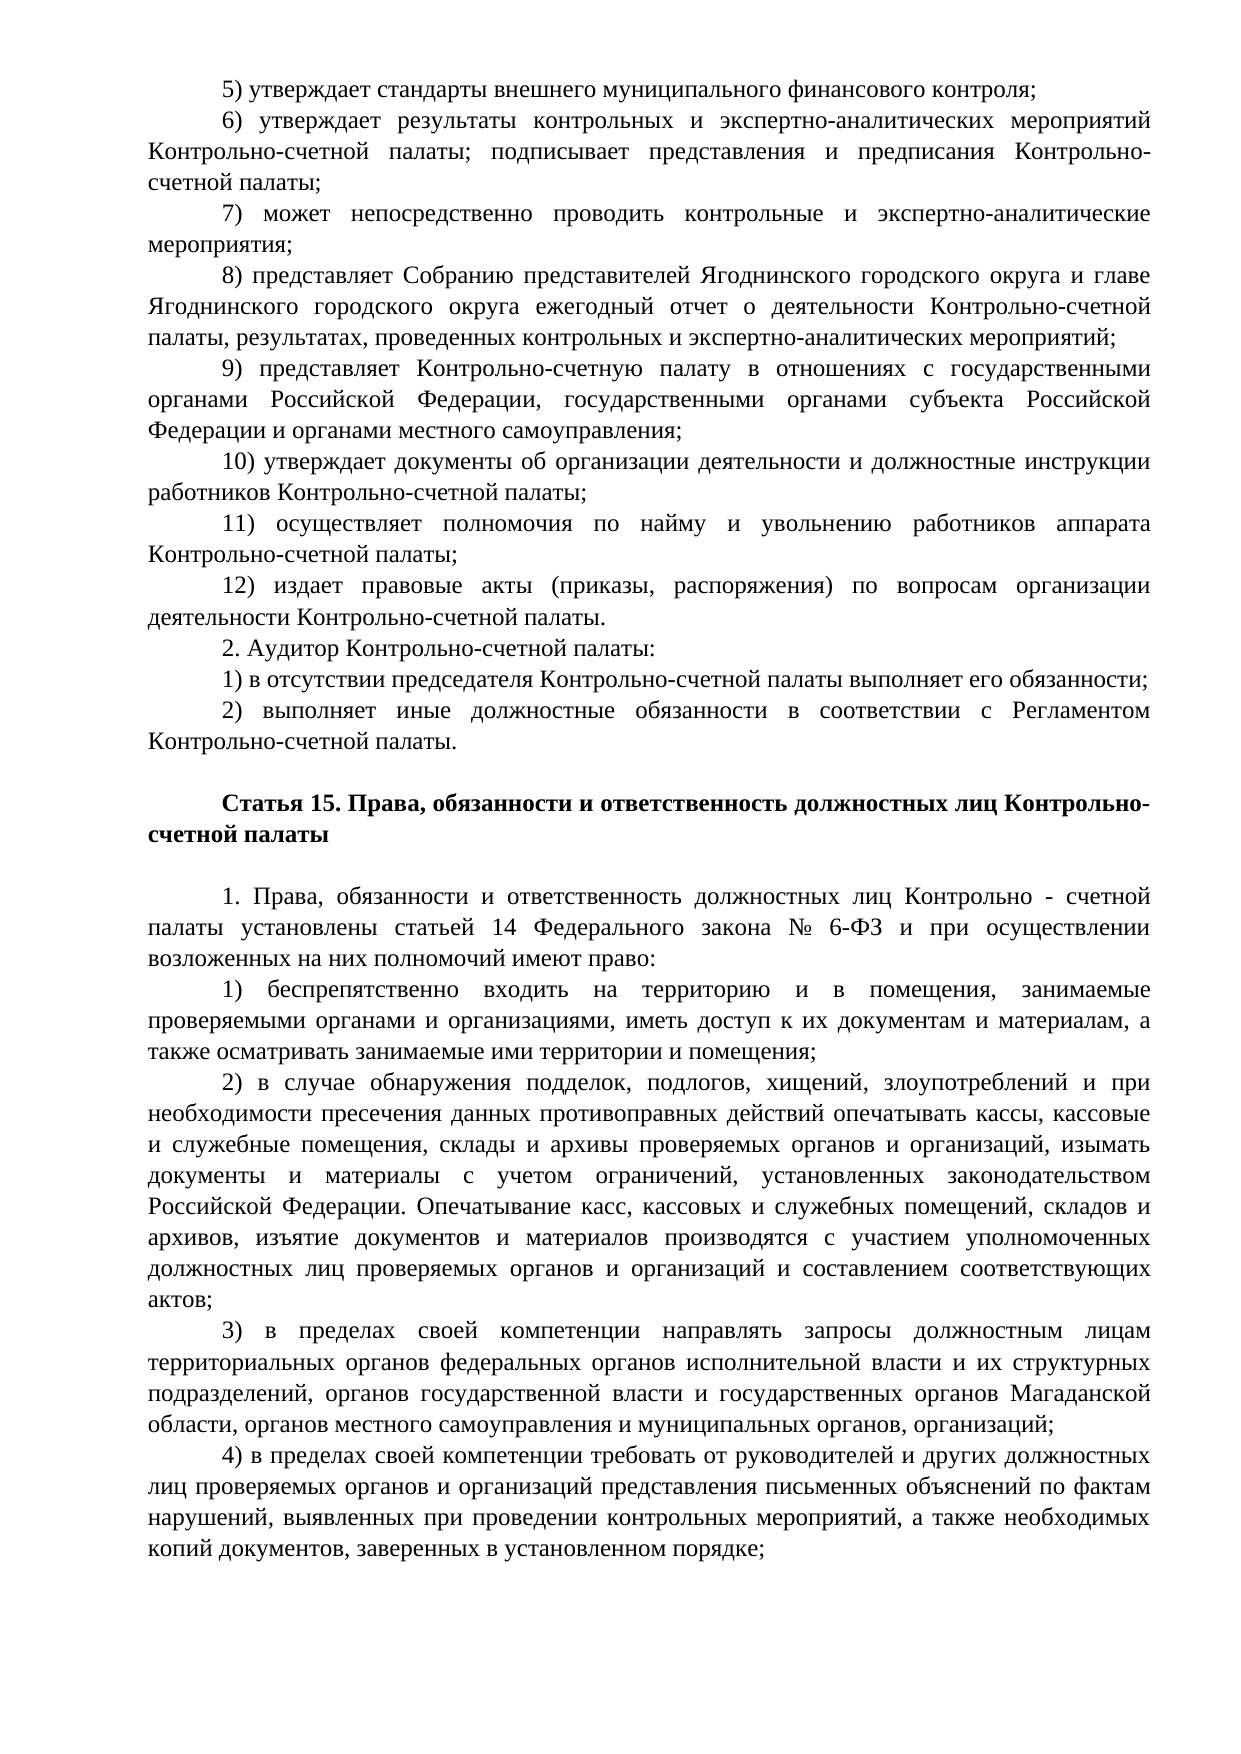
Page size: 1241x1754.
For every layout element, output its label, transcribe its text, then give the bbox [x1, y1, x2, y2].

text 2. Аудитор Контрольно-счетной палаты: [148, 633, 1152, 661]
text 1) в отсутствии председателя Контрольно-счетной палаты выполняет его обязанности; [148, 664, 1152, 692]
text 1) беспрепятственно входить на территорию и в помещения, занимаемые проверяемыми органами и организациями, иметь доступ к их документам и материалам, а также осматривать занимаемые ими территории и помещения; [148, 974, 1152, 1065]
text 12) издает правовые акты (приказы, распоряжения) по вопросам организации деятельности Контрольно-счетной палаты. [148, 571, 1152, 630]
text Статья 15. Права, обязанности и ответственность должностных лиц Контрольно-счетной палаты [148, 788, 1152, 848]
text 7) может непосредственно проводить контрольные и экспертно-аналитические мероприятия; [148, 198, 1152, 258]
text 9) представляет Контрольно-счетную палату в отношениях с государственными органами Российской Федерации, государственными органами субъекта Российской Федерации и органами местного самоуправления; [148, 353, 1152, 444]
text 8) представляет Собранию представителей Ягоднинского городского округа и главе Ягоднинского городского округа ежегодный отчет о деятельности Контрольно-счетной палаты, результатах, проведенных контрольных и экспертно-аналитических мероприятий; [148, 260, 1152, 351]
text 11) осуществляет полномочия по найму и увольнению работников аппарата Контрольно-счетной палаты; [148, 508, 1152, 568]
text 6) утверждает результаты контрольных и экспертно-аналитических мероприятий Контрольно-счетной палаты; подписывает представления и предписания Контрольно-счетной палаты; [148, 105, 1152, 196]
text 10) утверждает документы об организации деятельности и должностные инструкции работников Контрольно-счетной палаты; [148, 446, 1152, 506]
text 4) в пределах своей компетенции требовать от руководителей и других должностных лиц проверяемых органов и организаций представления письменных объяснений по фактам нарушений, выявленных при проведении контрольных мероприятий, а также необходимых копий документов, заверенных в установленном порядке; [148, 1440, 1152, 1562]
text 1. Права, обязанности и ответственность должностных лиц Контрольно - счетной палаты установлены статьей 14 Федерального закона № 6-ФЗ и при осуществлении возложенных на них полномочий имеют право: [148, 881, 1152, 972]
text 3) в пределах своей компетенции направлять запросы должностным лицам территориальных органов федеральных органов исполнительной власти и их структурных подразделений, органов государственной власти и государственных органов Магаданской области, органов местного самоуправления и муниципальных органов, организаций; [148, 1316, 1152, 1437]
text 2) в случае обнаружения подделок, подлогов, хищений, злоупотреблений и при необходимости пресечения данных противоправных действий опечатывать кассы, кассовые и служебные помещения, склады и архивы проверяемых органов и организаций, изымать документы и материалы с учетом ограничений, установленных законодательством Российской Федерации. Опечатывание касс, кассовых и служебных помещений, складов и архивов, изъятие документов и материалов производятся с участием уполномоченных должностных лиц проверяемых органов и организаций и составлением соответствующих актов; [148, 1067, 1152, 1313]
text 5) утверждает стандарты внешнего муниципального финансового контроля; [148, 74, 1152, 103]
text 2) выполняет иные должностные обязанности в соответствии с Регламентом Контрольно-счетной палаты. [148, 695, 1152, 754]
